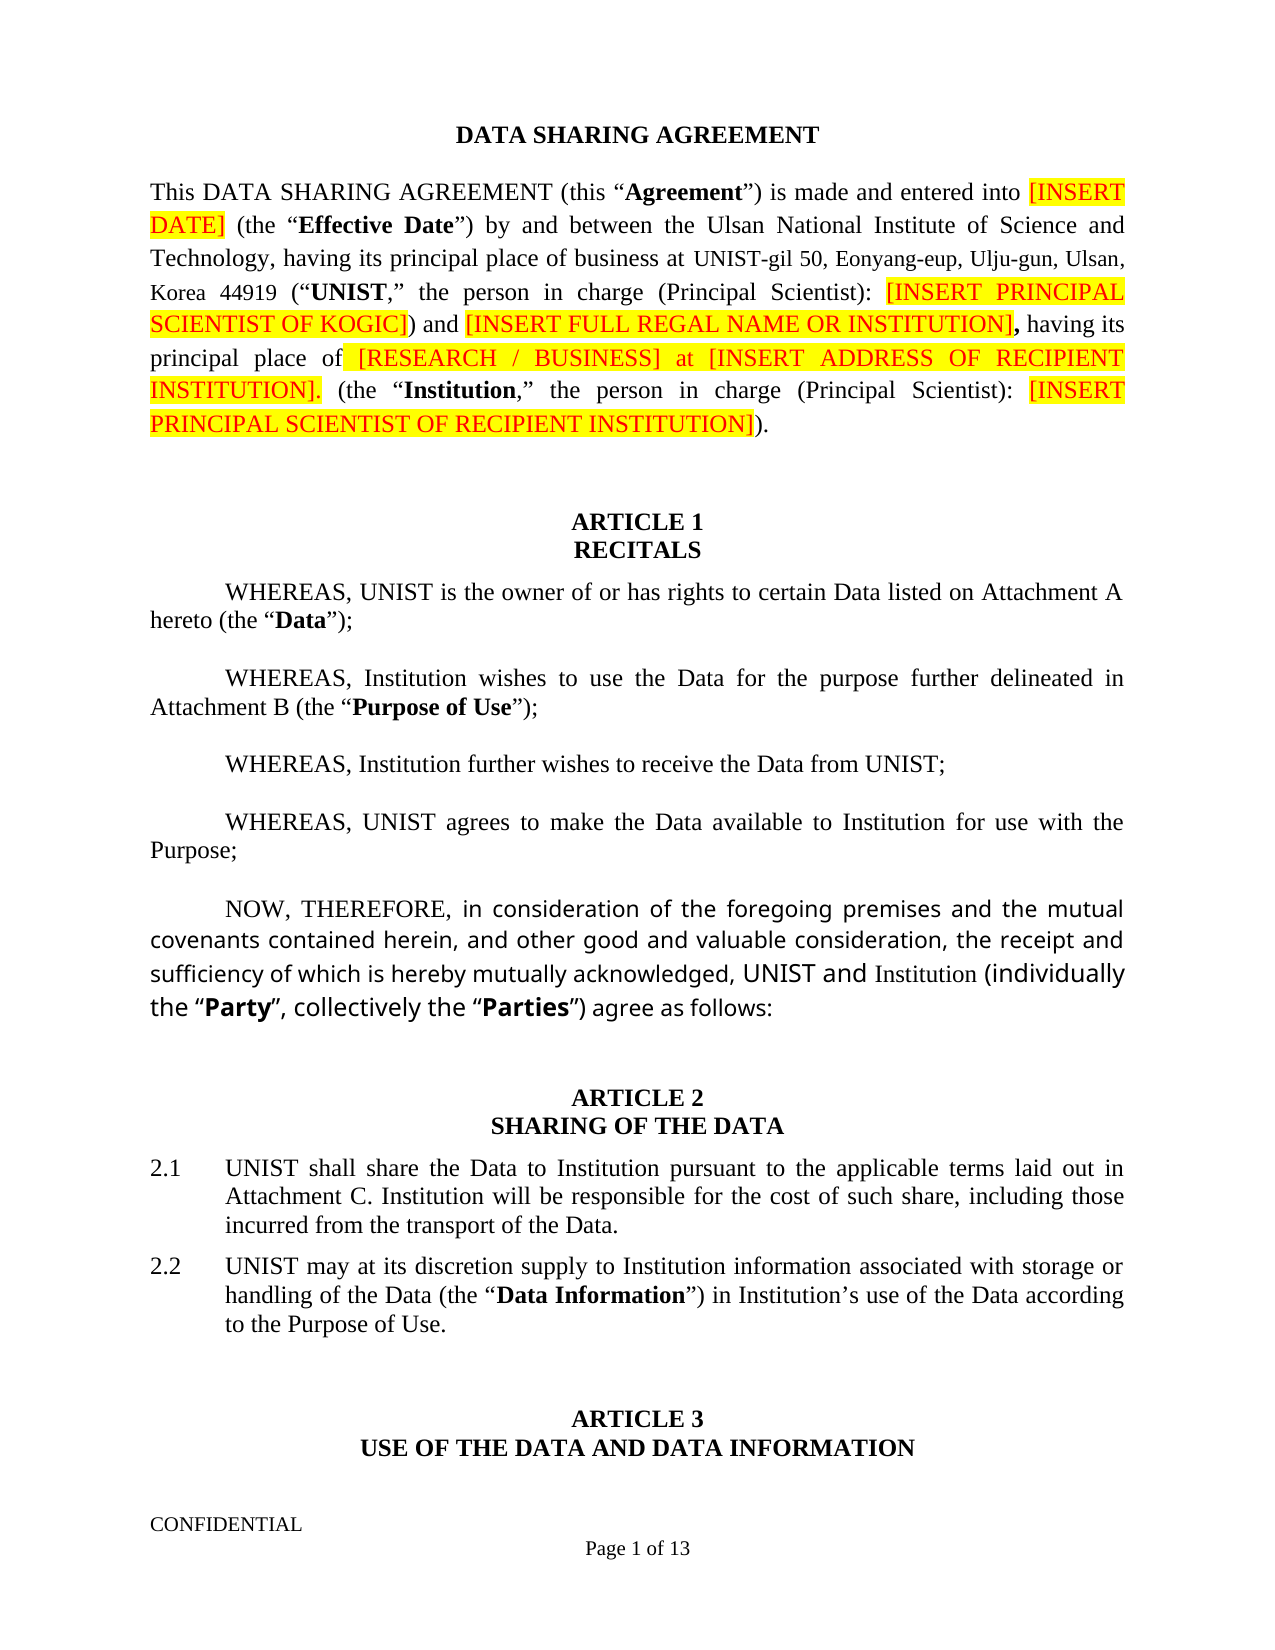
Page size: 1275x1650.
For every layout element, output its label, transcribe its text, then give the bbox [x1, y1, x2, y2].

text ARTICLE 1 RECITALS [150, 507, 1125, 564]
title 2.2 UNIST may at its discretion supply to Institution information associated with storage or handling of the Data (the “Data Information”) in Institution’s use of the Data according to the Purpose of Use. [150, 1251, 1125, 1338]
text NOW, THEREFORE, in consideration of the foregoing premises and the mutual covenants contained herein, and other good and valuable consideration, the receipt and sufficiency of which is hereby mutually acknowledged, UNIST and Institution (individually the “Party”, collectively the “Parties”) agree as follows: [150, 893, 1125, 1023]
title DATA SHARING AGREEMENT [150, 120, 1125, 149]
text WHEREAS, UNIST is the owner of or has rights to certain Data listed on Attachment A hereto (the “Data”); [150, 577, 1125, 634]
text WHEREAS, Institution wishes to use the Data for the purpose further delineated in Attachment B (the “Purpose of Use”); [150, 663, 1125, 720]
text WHEREAS, UNIST agrees to make the Data available to Institution for use with the Purpose; [150, 807, 1125, 864]
text ARTICLE 2 SHARING OF THE DATA [150, 1083, 1125, 1140]
text This DATA SHARING AGREEMENT (this “Agreement”) is made and entered into [INSERT DATE] (the “Effective Date”) by and between the Ulsan National Institute of Science and Technology, having its principal place of business at UNIST-gil 50, Eonyang-eup, Ulju-gun, Ulsan, Korea 44919 (“UNIST,” the person in charge (Principal Scientist): [INSERT PRINCIPAL SCIENTIST OF KOGIC]) and [INSERT FULL REGAL NAME OR INSTITUTION], having its principal place of [RESEARCH / BUSINESS] at [INSERT ADDRESS OF RECIPIENT INSTITUTION]. (the “Institution,” the person in charge (Principal Scientist): [INSERT PRINCIPAL SCIENTIST OF RECIPIENT INSTITUTION]). [150, 177, 1125, 477]
title 2.1 UNIST shall share the Data to Institution pursuant to the applicable terms laid out in Attachment C. Institution will be responsible for the cost of such share, including those incurred from the transport of the Data. [150, 1153, 1125, 1239]
text WHEREAS, Institution further wishes to receive the Data from UNIST; [150, 749, 1125, 778]
title ARTICLE 3 USE OF THE DATA AND DATA INFORMATION [150, 1404, 1125, 1461]
